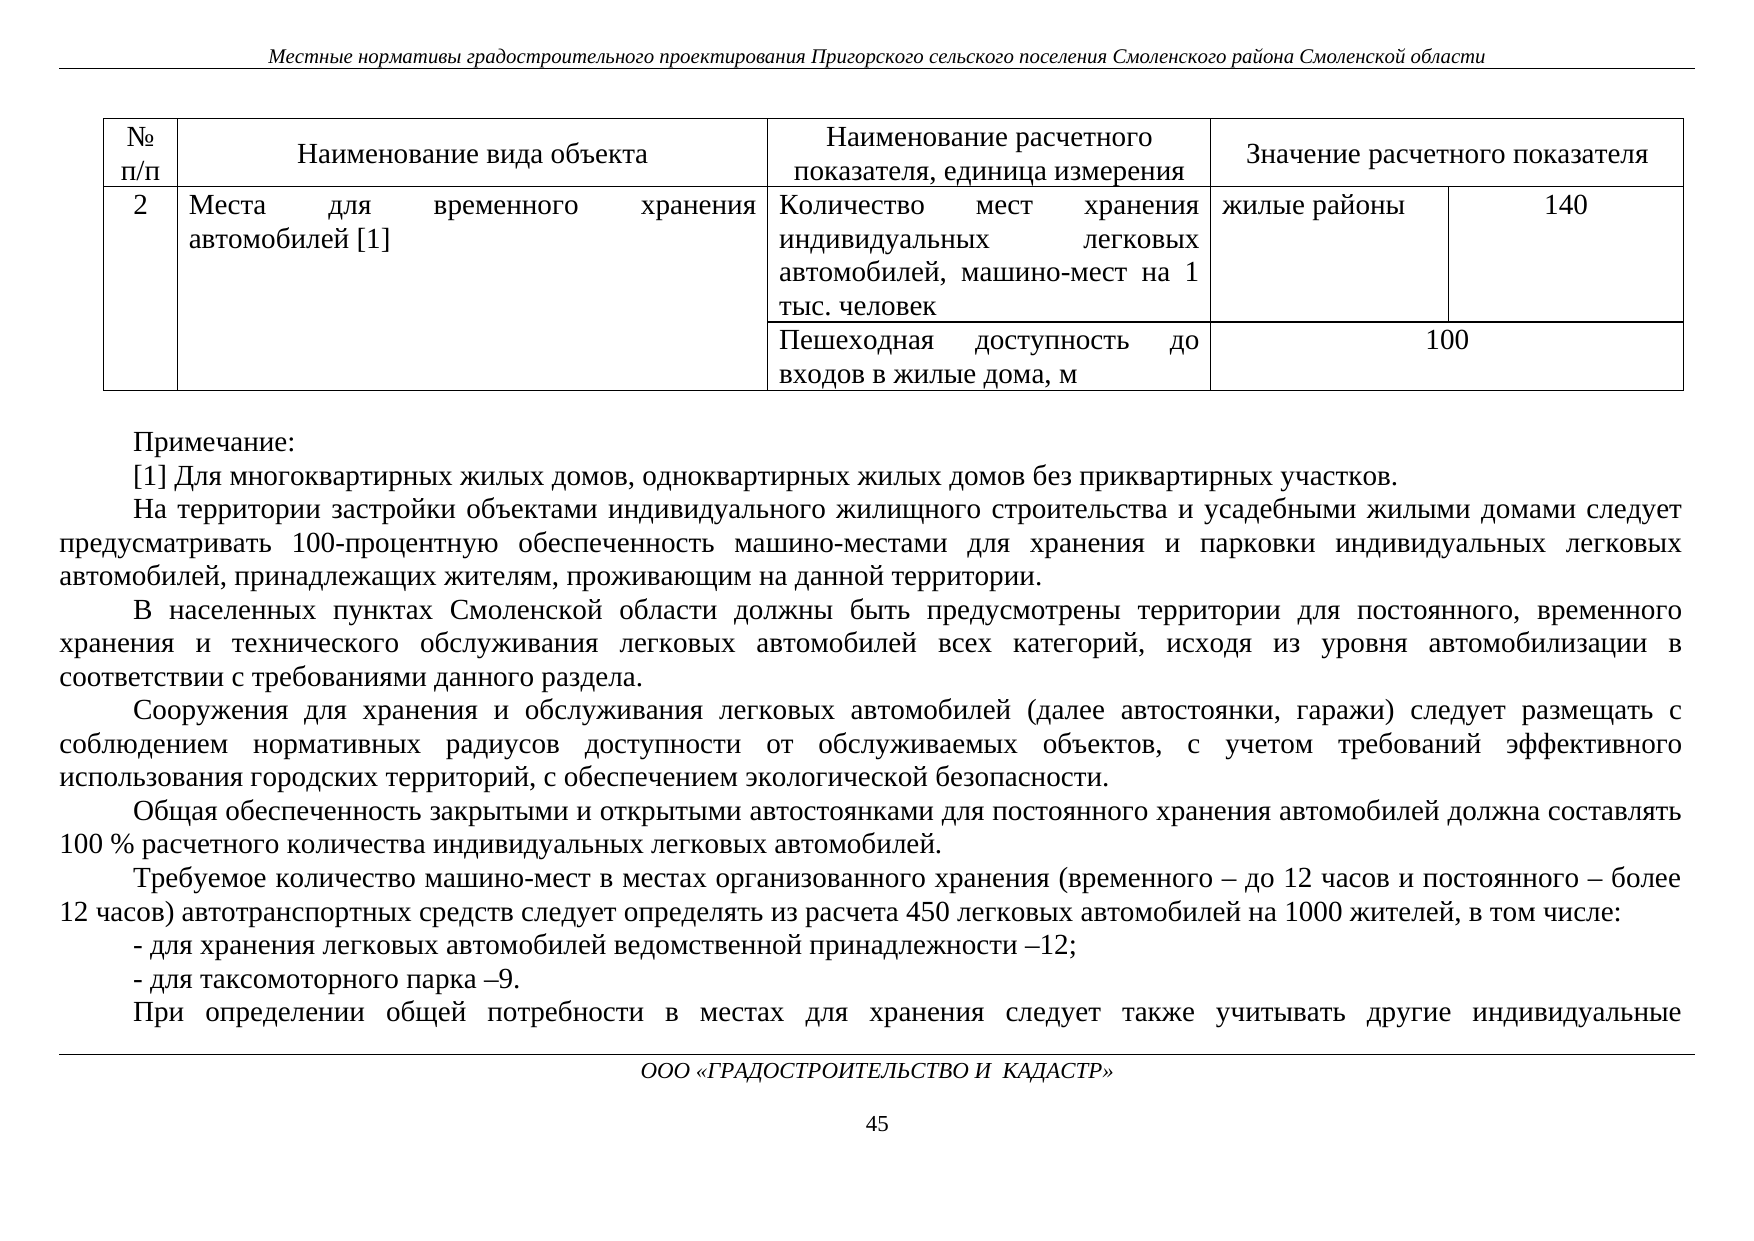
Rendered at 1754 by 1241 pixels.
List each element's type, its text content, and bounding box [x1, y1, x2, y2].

text Требуемое количество машино-мест в местах организованного хранения (временного – до 12 часов и постоянного – более 12 часов) автотранспортных средств следует определять из расчета 450 легковых автомобилей на 1000 жителей, в том числе: [59, 860, 1683, 927]
table_cell Места для временного хранения автомобилей [1] [178, 187, 767, 389]
text В населенных пунктах Смоленской области должны быть предусмотрены территории для постоянного, временного хранения и технического обслуживания легковых автомобилей всех категорий, исходя из уровня автомобилизации в соответствии с требованиями данного раздела. [59, 592, 1683, 692]
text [59, 994, 1683, 1028]
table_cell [768, 187, 1210, 321]
text На территории застройки объектами индивидуального жилищного строительства и усадебными жилыми домами следует предусматривать 100-процентную обеспеченность машино-местами для хранения и парковки индивидуальных легковых автомобилей, принадлежащих жителям, проживающим на данной территории. [59, 491, 1683, 592]
text Общая обеспеченность закрытыми и открытыми автостоянками для постоянного хранения автомобилей должна составлять 100 % расчетного количества индивидуальных легковых автомобилей. [59, 793, 1683, 860]
table_cell 100 [1211, 323, 1683, 389]
text - для таксомоторного парка –9. [59, 961, 1683, 994]
text [1] Для многоквартирных жилых домов, одноквартирных жилых домов без приквартирных участков. [59, 458, 1683, 491]
text Примечание: [59, 424, 1603, 458]
table_header № п/п [104, 119, 177, 186]
table_header Наименование вида объекта [178, 119, 767, 186]
text Сооружения для хранения и обслуживания легковых автомобилей (далее автостоянки, гаражи) следует размещать с соблюдением нормативных радиусов доступности от обслуживаемых объектов, с учетом требований эффективного использования городских территорий, с обеспечением экологической безопасности. [59, 692, 1683, 793]
table_cell 2 [104, 187, 177, 389]
table_header Наименование расчетного показателя, единица измерения [768, 119, 1210, 186]
table_cell Пешеходная доступность до входов в жилые дома, м [768, 323, 1210, 389]
table_header Значение расчетного показателя [1211, 119, 1683, 186]
table_cell жилые районы [1211, 187, 1448, 321]
text - для хранения легковых автомобилей ведомственной принадлежности –12; [59, 927, 1683, 961]
table_cell 140 [1449, 187, 1683, 321]
